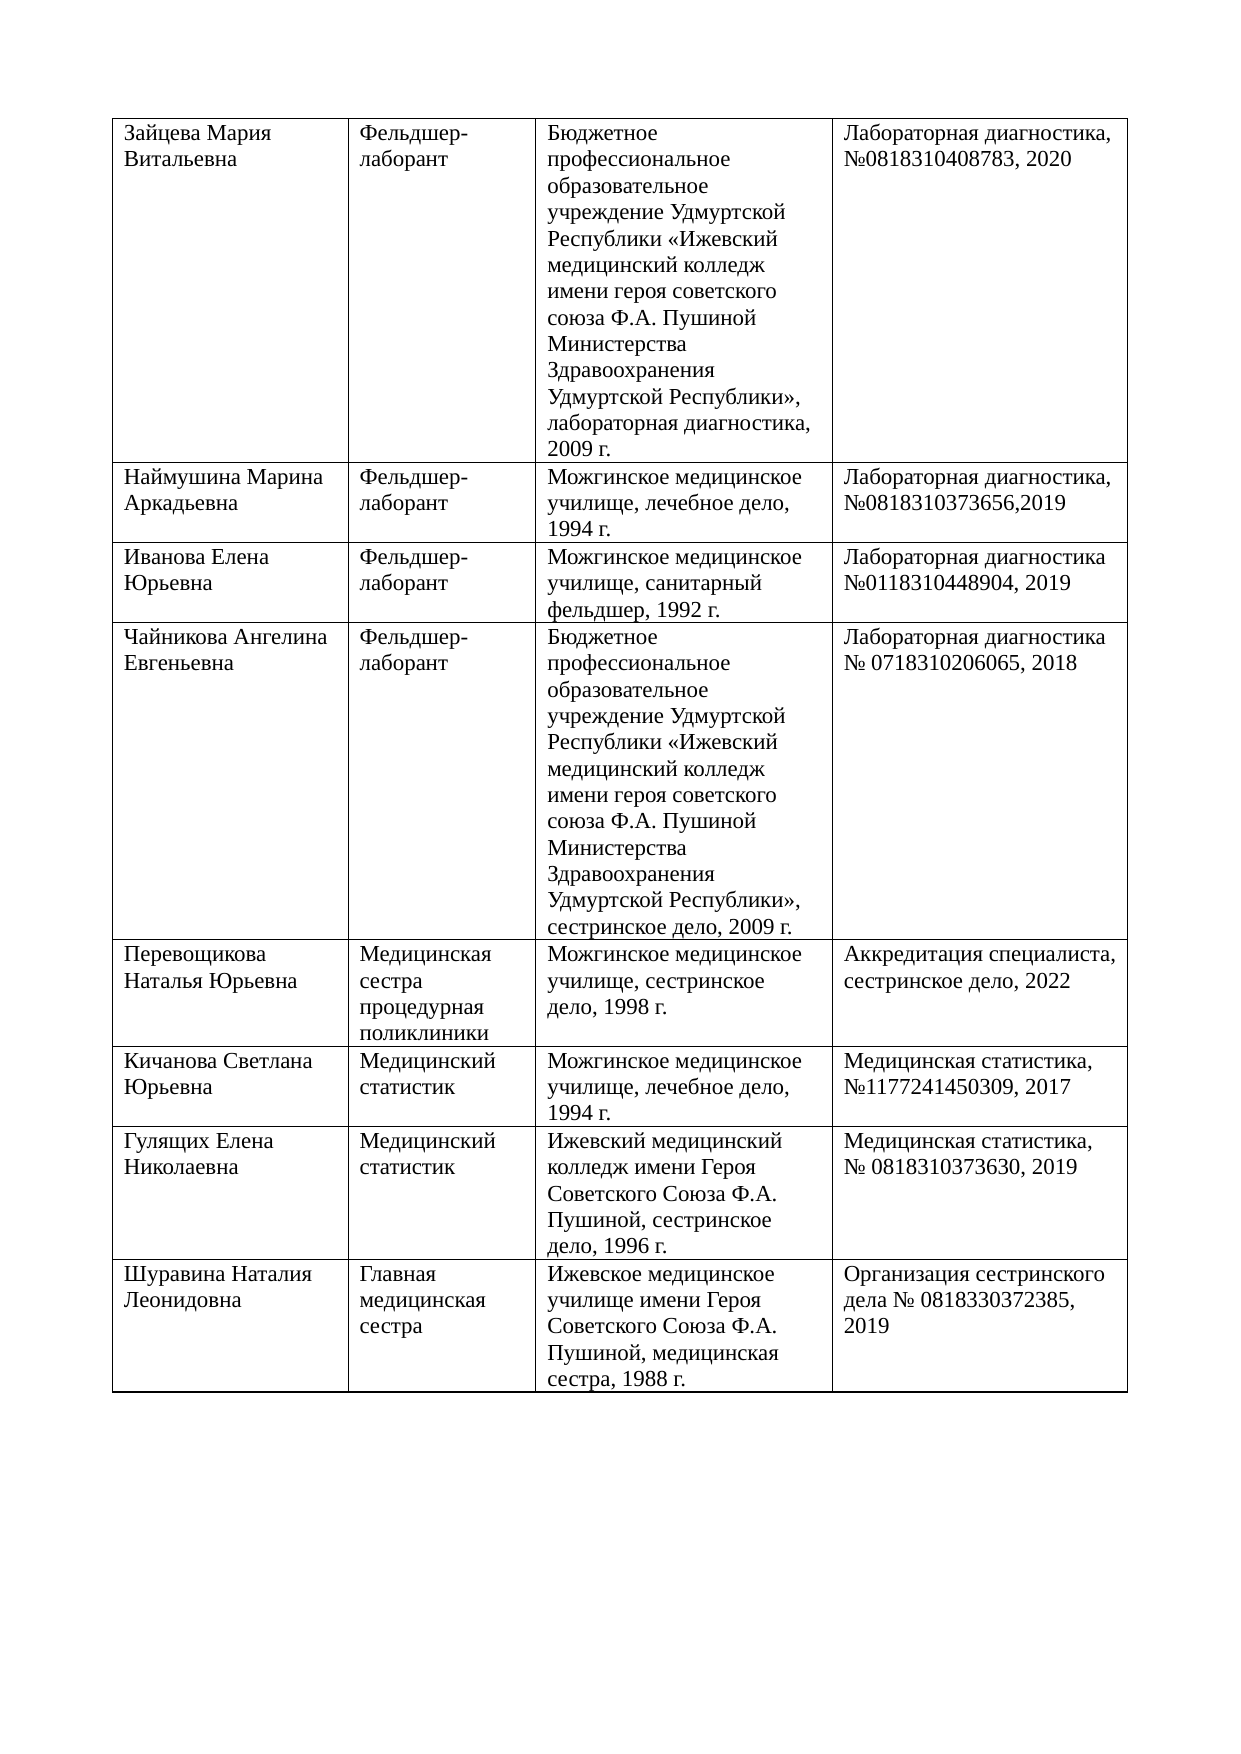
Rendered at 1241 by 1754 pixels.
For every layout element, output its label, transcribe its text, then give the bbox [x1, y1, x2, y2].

table_cell Организация сестринского дела № 0818330372385, 2019 [833, 1260, 1127, 1391]
table_cell Фельдшер-лаборант [349, 623, 535, 939]
table_cell Ижевский медицинский колледж имени Героя Советского Союза Ф.А. Пушиной, сестринское дело, 1996 г. [536, 1127, 832, 1259]
table_cell Кичанова Светлана Юрьевна [113, 1047, 348, 1126]
table_cell Можгинское медицинское училище, лечебное дело, 1994 г. [536, 463, 832, 542]
table_cell Аккредитация специалиста, сестринское дело, 2022 [833, 940, 1127, 1046]
table_cell Бюджетное профессиональное образовательное учреждение Удмуртской Республики «Ижевский медицинский колледж имени героя советского союза Ф.А. Пушиной Министерства Здравоохранения Удмуртской Республики», лабораторная диагностика, 2009 г. [536, 119, 832, 462]
table_cell Медицинская статистика, № 0818310373630, 2019 [833, 1127, 1127, 1259]
table_cell Фельдшер-лаборант [349, 119, 535, 462]
table_cell Зайцева Мария Витальевна [113, 119, 348, 462]
table_cell Можгинское медицинское училище, санитарный фельдшер, 1992 г. [536, 543, 832, 622]
table_cell Можгинское медицинское училище, лечебное дело, 1994 г. [536, 1047, 832, 1126]
table_cell Лабораторная диагностика, №0818310373656,2019 [833, 463, 1127, 542]
table_cell Главная медицинская сестра [349, 1260, 535, 1391]
table_cell Фельдшер-лаборант [349, 543, 535, 622]
table_cell Медицинский статистик [349, 1047, 535, 1126]
table_cell Бюджетное профессиональное образовательное учреждение Удмуртской Республики «Ижевский медицинский колледж имени героя советского союза Ф.А. Пушиной Министерства Здравоохранения Удмуртской Республики», сестринское дело, 2009 г. [536, 623, 832, 939]
table_cell Можгинское медицинское училище, сестринское дело, 1998 г. [536, 940, 832, 1046]
table_cell Гулящих Елена Николаевна [113, 1127, 348, 1259]
table_cell Ижевское медицинское училище имени Героя Советского Союза Ф.А. Пушиной, медицинская сестра, 1988 г. [536, 1260, 832, 1391]
table_cell Фельдшер-лаборант [349, 463, 535, 542]
table_cell Перевощикова Наталья Юрьевна [113, 940, 348, 1046]
table_cell Медицинская сестра процедурная поликлиники [349, 940, 535, 1046]
table_cell Наймушина Марина Аркадьевна [113, 463, 348, 542]
table_cell Медицинская статистика, №1177241450309, 2017 [833, 1047, 1127, 1126]
table_cell Чайникова Ангелина Евгеньевна [113, 623, 348, 939]
table_cell Лабораторная диагностика №0118310448904, 2019 [833, 543, 1127, 622]
table_cell Лабораторная диагностика № 0718310206065, 2018 [833, 623, 1127, 939]
table_cell Шуравина Наталия Леонидовна [113, 1260, 348, 1391]
table_cell Медицинский статистик [349, 1127, 535, 1259]
table_cell Иванова Елена Юрьевна [113, 543, 348, 622]
table_cell Лабораторная диагностика, №0818310408783, 2020 [833, 119, 1127, 462]
